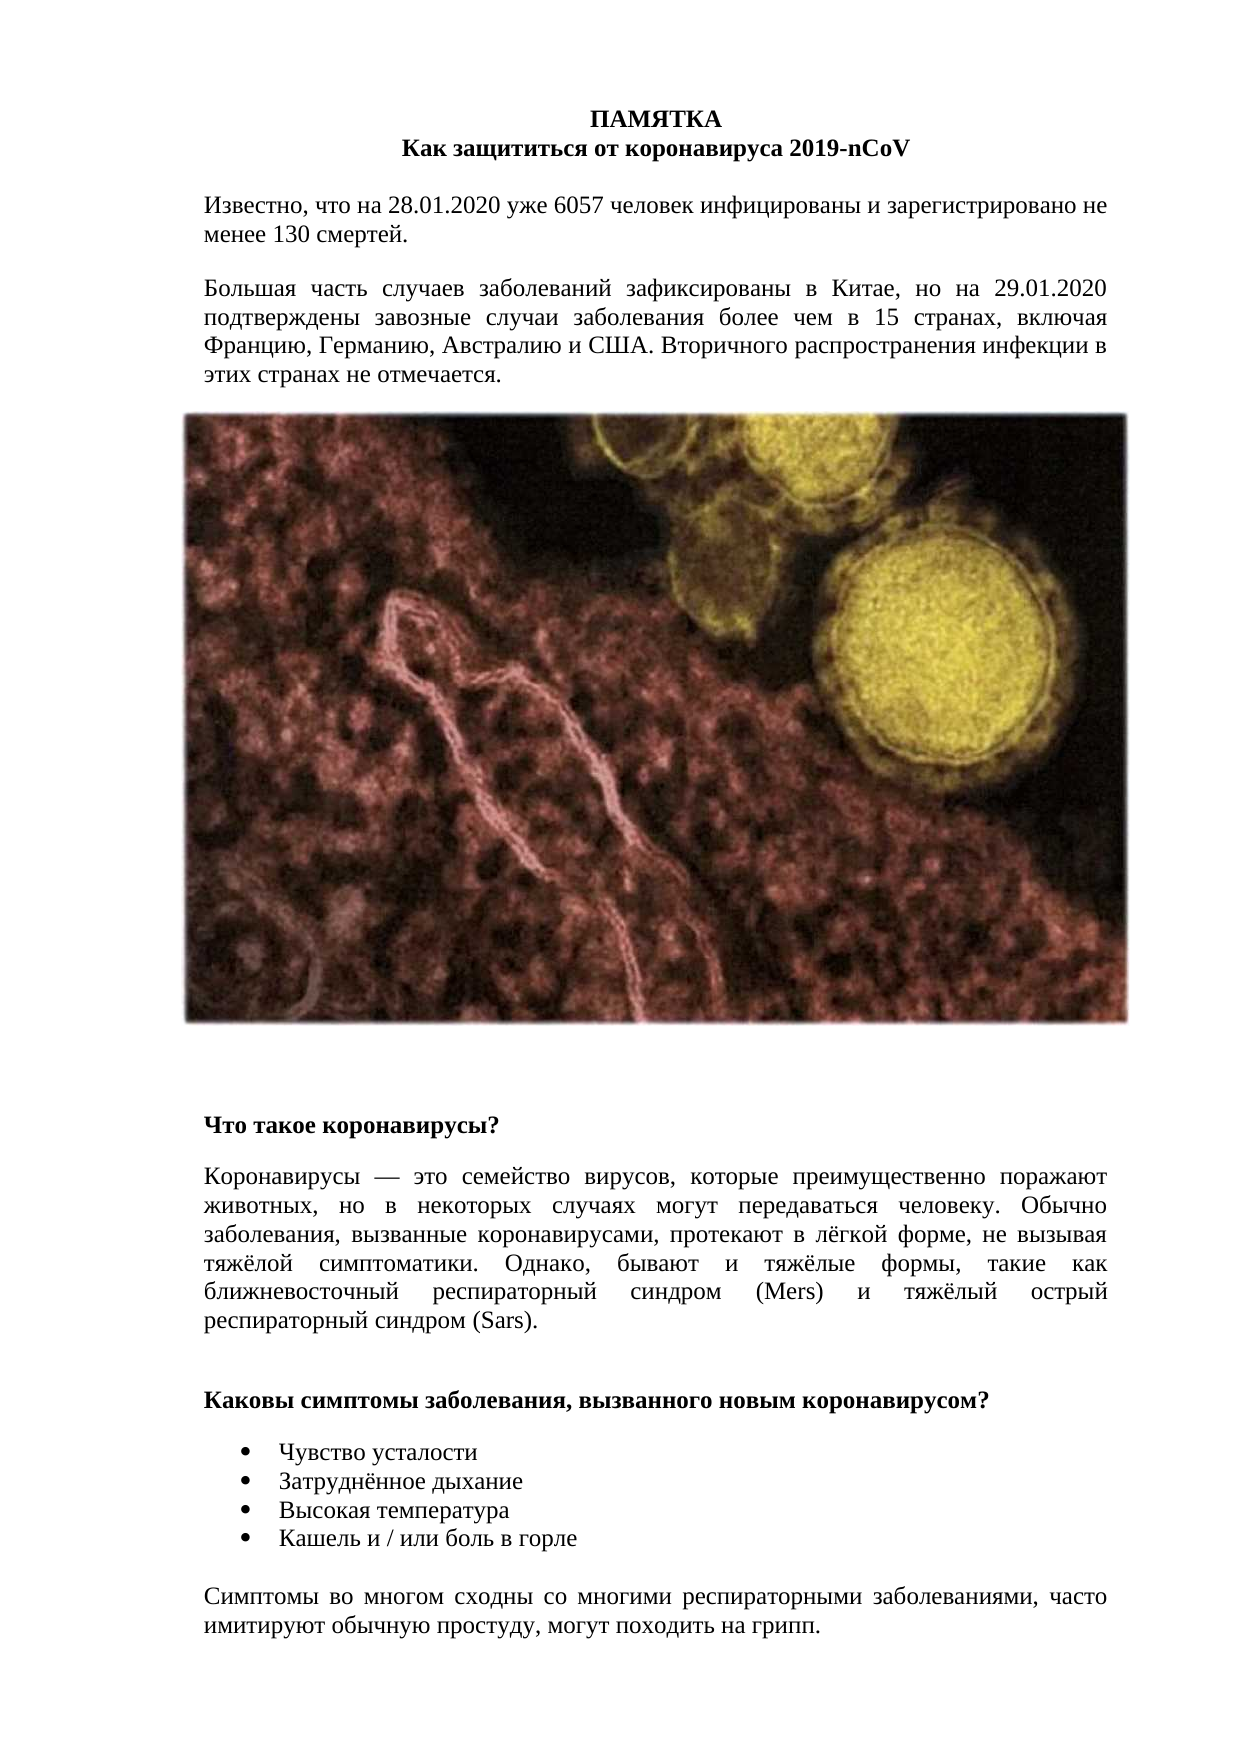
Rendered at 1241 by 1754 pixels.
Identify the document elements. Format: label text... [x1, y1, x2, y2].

subtitle Как защититься от коронавируса 2019-nCoV [204, 133, 1108, 162]
list Затруднённое дыхание [241, 1466, 1108, 1495]
picture [181, 411, 1130, 1026]
text Большая часть случаев заболеваний зафиксированы в Китае, но на 29.01.2020 подтверждены завозные случаи заболевания более чем в 15 странах, включая Францию, Германию, Австралию и США. Вторичного распространения инфекции в этих странах не отмечается. [204, 273, 1108, 388]
list Кашель и / или боль в горле [241, 1523, 1108, 1552]
text Известно, что на 28.01.2020 уже 6057 человек инфицированы и зарегистрировано не менее 130 смертей. [204, 190, 1108, 248]
text Коронавирусы — это семейство вирусов, которые преимущественно поражают животных, но в некоторых случаях могут передаваться человеку. Обычно заболевания, вызванные коронавирусами, протекают в лёгкой форме, не вызывая тяжёлой симптоматики. Однако, бывают и тяжёлые формы, такие как ближневосточный респираторный синдром (Mers) и тяжёлый острый респираторный синдром (Sars). [204, 1161, 1108, 1334]
text Что такое коронавирусы? [204, 1110, 1108, 1138]
text Каковы симптомы заболевания, вызванного новым коронавирусом? [204, 1386, 1108, 1414]
list Высокая температура [241, 1495, 1108, 1523]
text Симптомы во многом сходны со многими респираторными заболеваниями, часто имитируют обычную простуду, могут походить на грипп. [204, 1581, 1108, 1638]
list Чувство усталости [241, 1437, 1108, 1466]
subtitle ПАМЯТКА [204, 104, 1108, 133]
